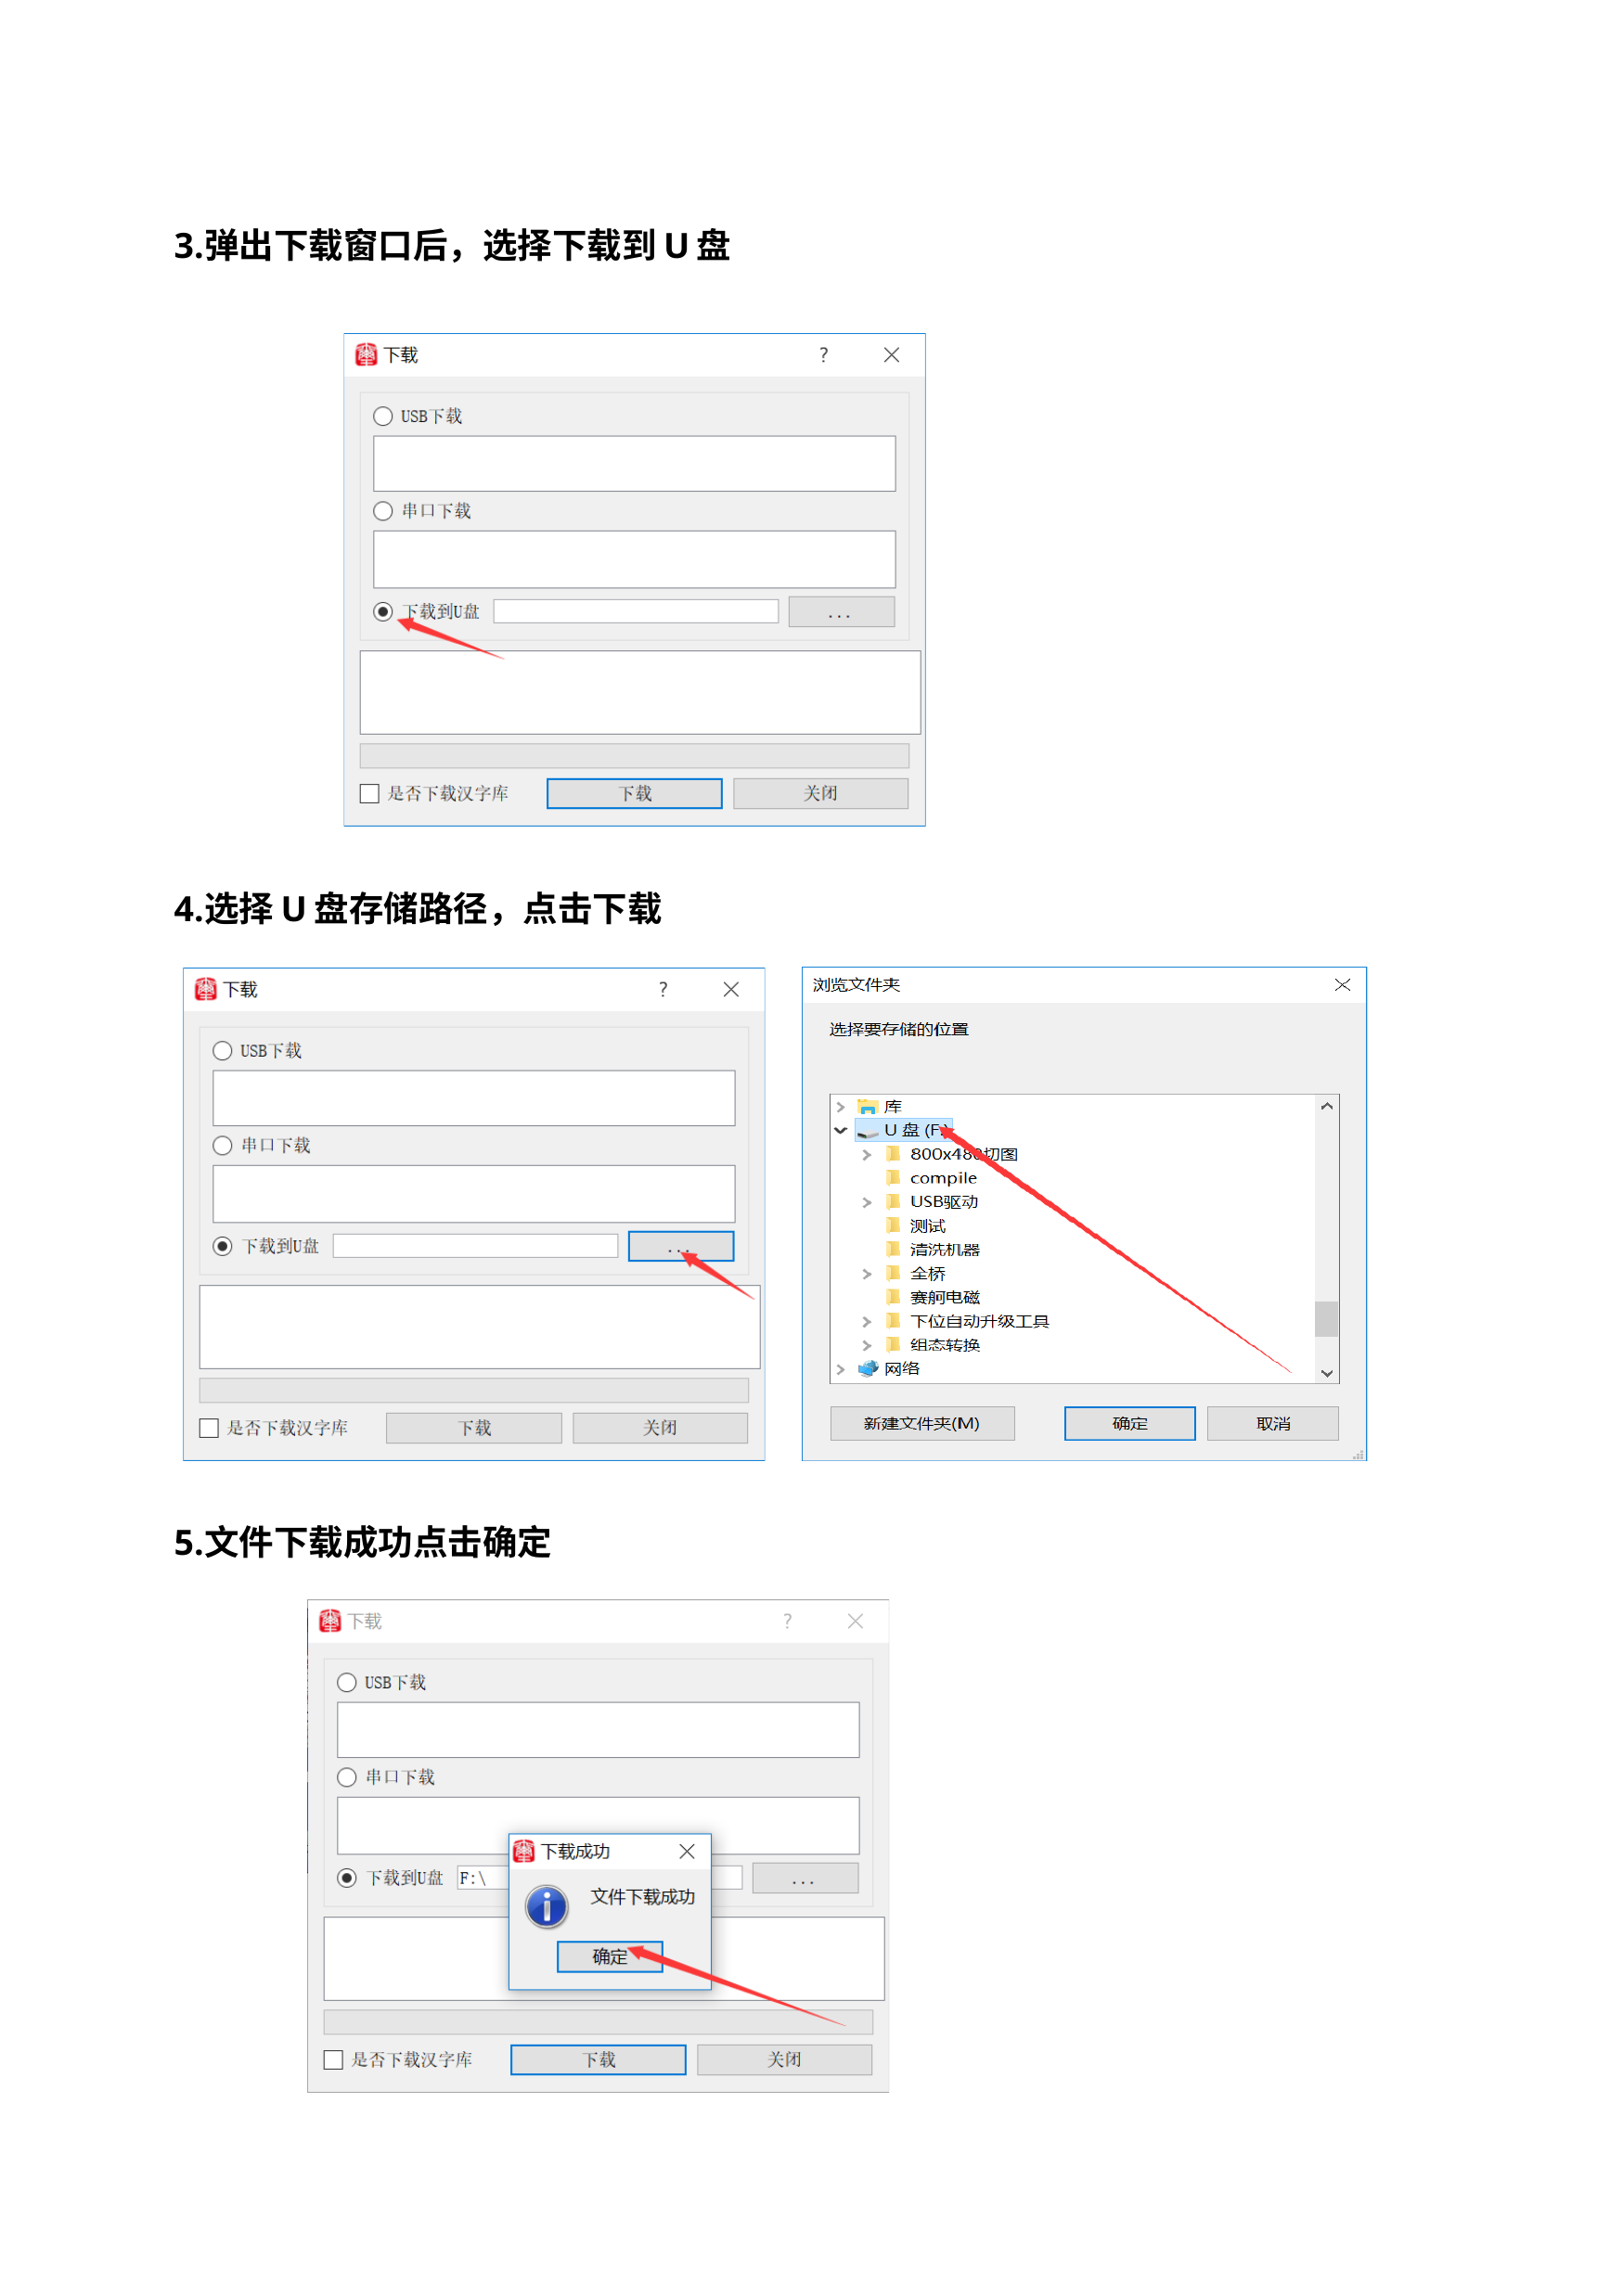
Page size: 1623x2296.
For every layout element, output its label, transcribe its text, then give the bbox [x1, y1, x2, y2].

list 选择U盘存储路径，点击下载 [174, 877, 1449, 937]
list 3.弹出下载窗口后，选择下载到U盘 [174, 213, 1449, 274]
picture [183, 968, 766, 1461]
picture [343, 333, 926, 827]
picture [307, 1599, 890, 2093]
picture [802, 967, 1368, 1461]
list 5.文件下载成功点击确定 [174, 1509, 1449, 1570]
